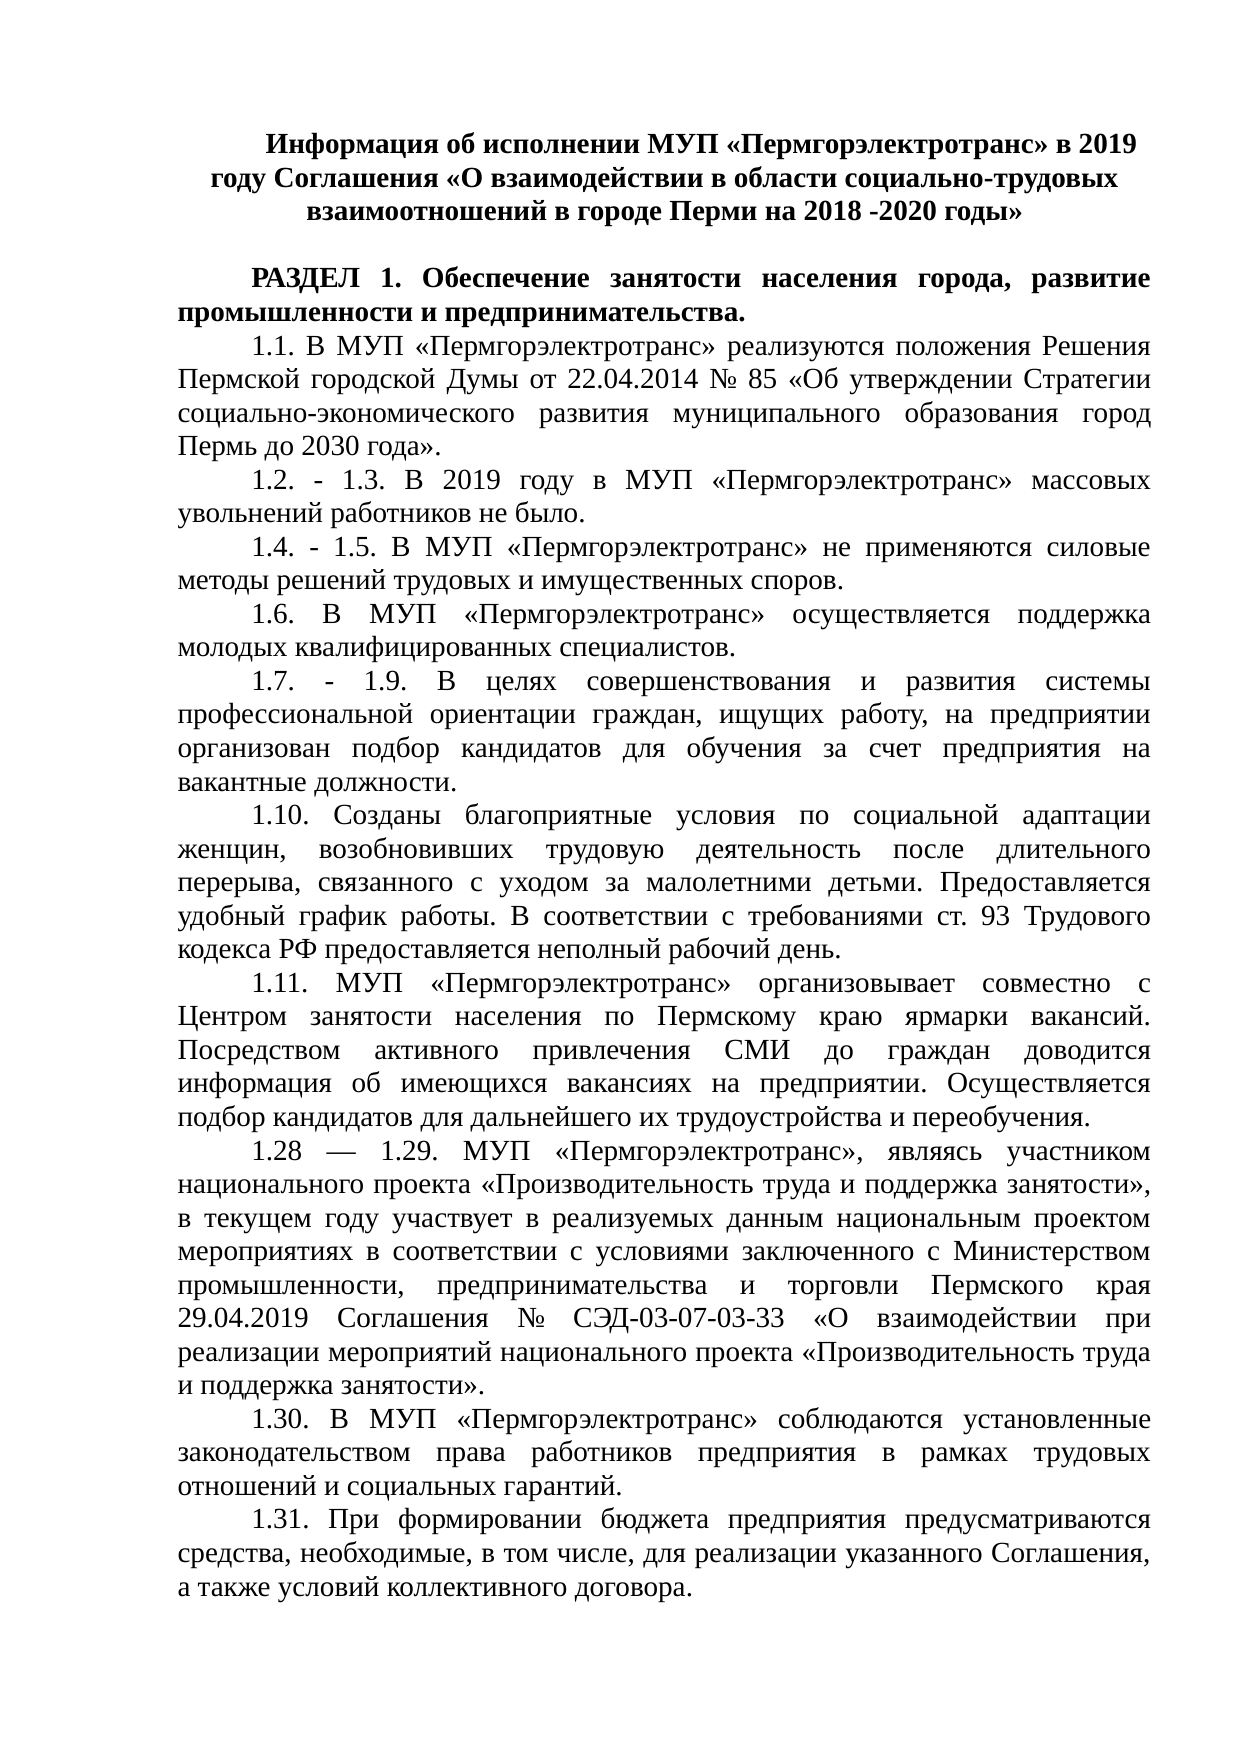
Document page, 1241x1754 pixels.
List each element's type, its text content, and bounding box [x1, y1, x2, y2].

text 1.4. - 1.5. В МУП «Пермгорэлектротранс» не применяются силовые методы решений трудовых и имущественных споров. [177, 529, 1152, 596]
text 1.6. В МУП «Пермгорэлектротранс» осуществляется поддержка молодых квалифицированных специалистов. [177, 596, 1152, 663]
text 1.31. При формировании бюджета предприятия предусматриваются средства, необходимые, в том числе, для реализации указанного Соглашения, а также условий коллективного договора. [177, 1502, 1152, 1602]
text 1.2. - 1.3. В 2019 году в МУП «Пермгорэлектротранс» массовых увольнений работников не было. [177, 462, 1152, 529]
text 1.28 — 1.29. МУП «Пермгорэлектротранс», являясь участником национального проекта «Производительность труда и поддержка занятости», в текущем году участвует в реализуемых данным национальным проектом мероприятиях в соответствии с условиями заключенного с Министерством промышленности, предпринимательства и торговли Пермского края 29.04.2019 Соглашения № СЭД-03-07-03-33 «О взаимодействии при реализации мероприятий национального проекта «Производительность труда и поддержка занятости». [177, 1133, 1152, 1401]
text 1.10. Созданы благоприятные условия по социальной адаптации женщин, возобновивших трудовую деятельность после длительного перерыва, связанного с уходом за малолетними детьми. Предоставляется удобный график работы. В соответствии с требованиями ст. 93 Трудового кодекса РФ предоставляется неполный рабочий день. [177, 797, 1152, 965]
text РАЗДЕЛ 1. Обеспечение занятости населения города, развитие промышленности и предпринимательства. [177, 261, 1152, 328]
text 1.1. В МУП «Пермгорэлектротранс» реализуются положения Решения Пермской городской Думы от 22.04.2014 № 85 «Об утверждении Стратегии социально-экономического развития муниципального образования город Пермь до 2030 года». [177, 328, 1152, 462]
text 1.7. - 1.9. В целях совершенствования и развития системы профессиональной ориентации граждан, ищущих работу, на предприятии организован подбор кандидатов для обучения за счет предприятия на вакантные должности. [177, 663, 1152, 797]
text Информация об исполнении МУП «Пермгорэлектротранс» в 2019 году Соглашения «О взаимодействии в области социально-трудовых взаимоотношений в городе Перми на 2018 -2020 годы» [177, 126, 1152, 227]
text 1.11. МУП «Пермгорэлектротранс» организовывает совместно с Центром занятости населения по Пермскому краю ярмарки вакансий. Посредством активного привлечения СМИ до граждан доводится информация об имеющихся вакансиях на предприятии. Осуществляется подбор кандидатов для дальнейшего их трудоустройства и переобучения. [177, 965, 1152, 1133]
text 1.30. В МУП «Пермгорэлектротранс» соблюдаются установленные законодательством права работников предприятия в рамках трудовых отношений и социальных гарантий. [177, 1401, 1152, 1502]
